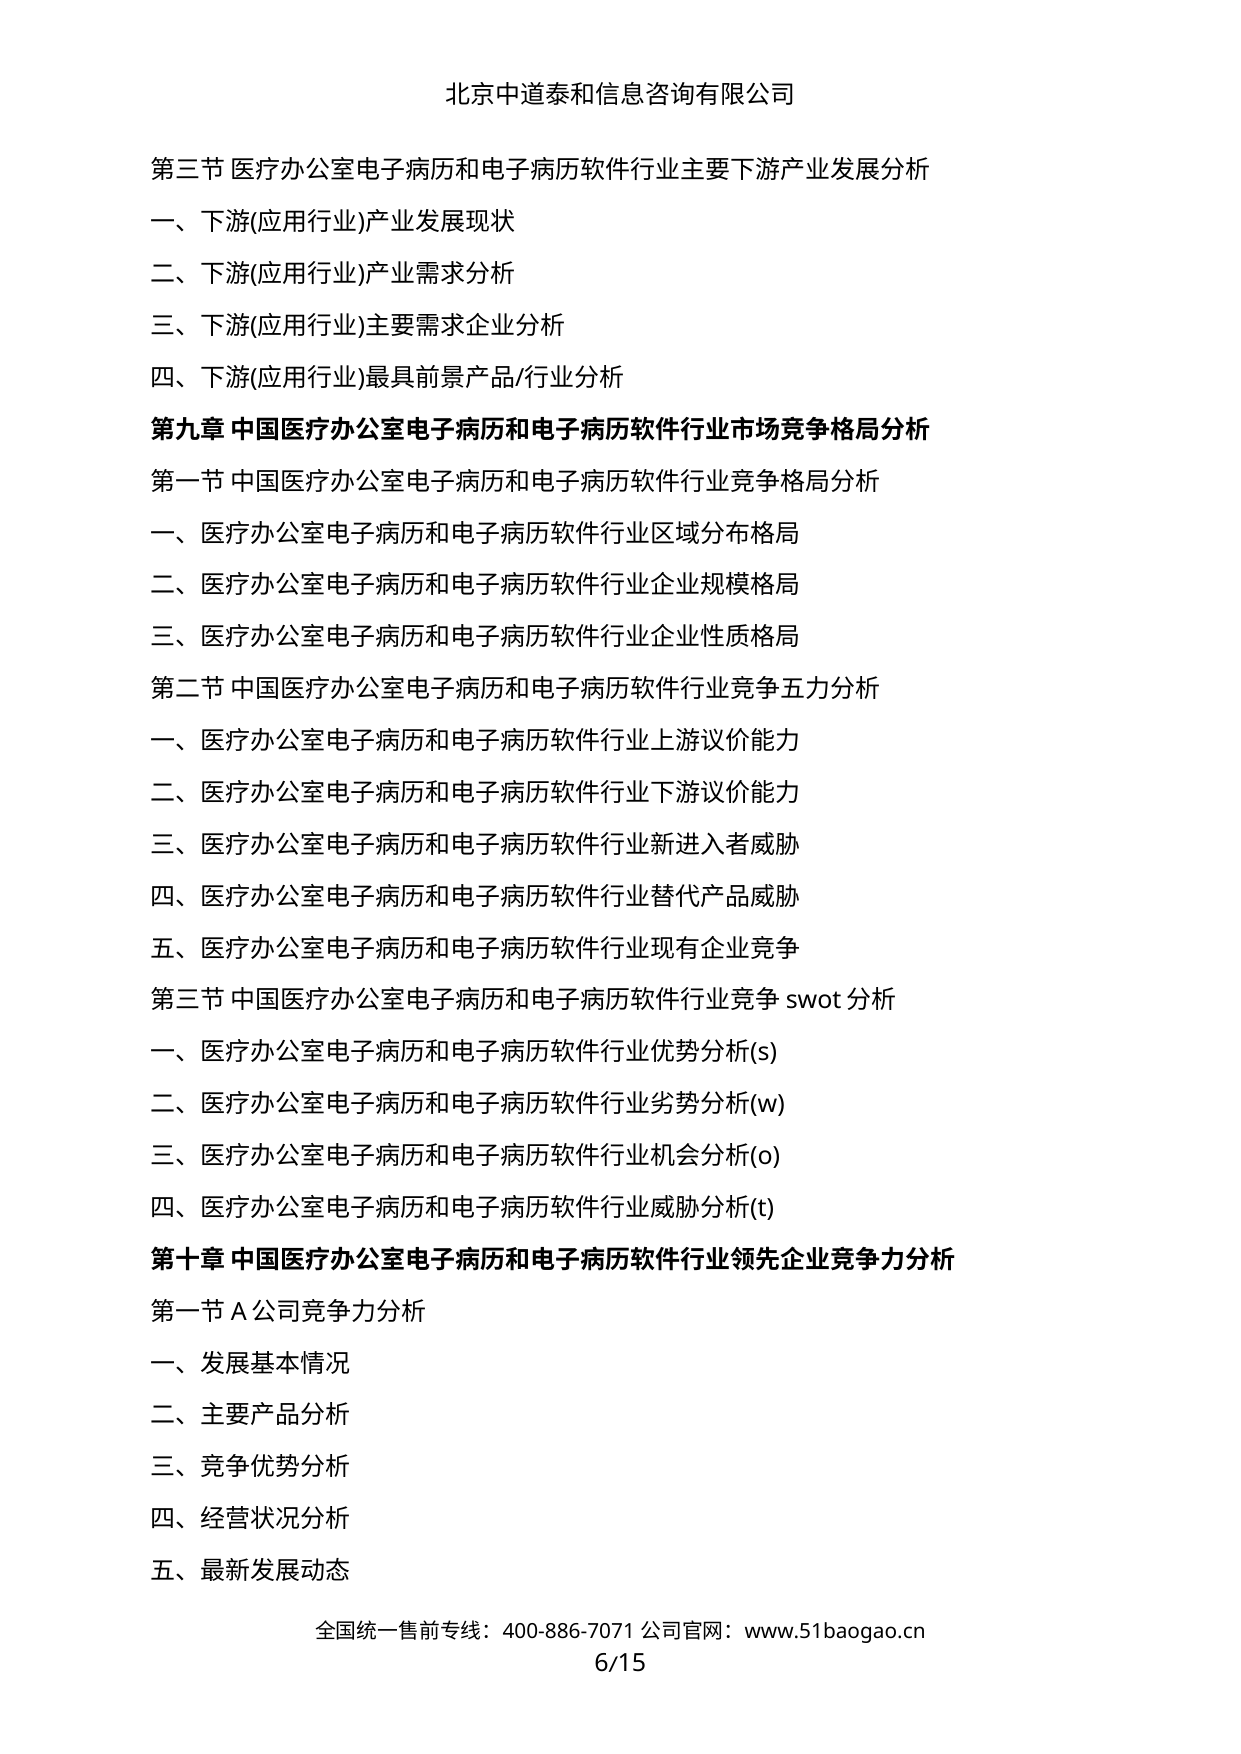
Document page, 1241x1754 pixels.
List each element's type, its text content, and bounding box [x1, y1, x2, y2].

text 一、发展基本情况 [150, 1343, 1090, 1379]
text 二、医疗办公室电子病历和电子病历软件行业劣势分析(w) [150, 1084, 1090, 1120]
text 第三节 中国医疗办公室电子病历和电子病历软件行业竞争swot分析 [150, 980, 1090, 1016]
text 五、医疗办公室电子病历和电子病历软件行业现有企业竞争 [150, 928, 1090, 964]
text 三、医疗办公室电子病历和电子病历软件行业机会分析(o) [150, 1136, 1090, 1172]
text 二、下游(应用行业)产业需求分析 [150, 254, 1090, 290]
text 三、医疗办公室电子病历和电子病历软件行业新进入者威胁 [150, 824, 1090, 861]
text 一、医疗办公室电子病历和电子病历软件行业优势分析(s) [150, 1032, 1090, 1068]
text 二、医疗办公室电子病历和电子病历软件行业企业规模格局 [150, 565, 1090, 601]
text 一、下游(应用行业)产业发展现状 [150, 202, 1090, 238]
text 第一节 A公司竞争力分析 [150, 1291, 1090, 1327]
text 一、医疗办公室电子病历和电子病历软件行业上游议价能力 [150, 721, 1090, 757]
text 二、主要产品分析 [150, 1395, 1090, 1431]
text 第二节 中国医疗办公室电子病历和电子病历软件行业竞争五力分析 [150, 669, 1090, 705]
text 四、下游(应用行业)最具前景产品/行业分析 [150, 357, 1090, 394]
text 四、经营状况分析 [150, 1499, 1090, 1535]
text 三、竞争优势分析 [150, 1447, 1090, 1483]
text 三、医疗办公室电子病历和电子病历软件行业企业性质格局 [150, 617, 1090, 653]
text 第三节 医疗办公室电子病历和电子病历软件行业主要下游产业发展分析 [150, 150, 1090, 186]
text 一、医疗办公室电子病历和电子病历软件行业区域分布格局 [150, 513, 1090, 549]
text 五、最新发展动态 [150, 1551, 1090, 1587]
text 四、医疗办公室电子病历和电子病历软件行业替代产品威胁 [150, 876, 1090, 912]
text 第九章 中国医疗办公室电子病历和电子病历软件行业市场竞争格局分析 [150, 409, 1090, 446]
text 第一节 中国医疗办公室电子病历和电子病历软件行业竞争格局分析 [150, 461, 1090, 497]
text 二、医疗办公室电子病历和电子病历软件行业下游议价能力 [150, 772, 1090, 809]
text 四、医疗办公室电子病历和电子病历软件行业威胁分析(t) [150, 1187, 1090, 1224]
text 第十章 中国医疗办公室电子病历和电子病历软件行业领先企业竞争力分析 [150, 1239, 1090, 1276]
text 三、下游(应用行业)主要需求企业分析 [150, 306, 1090, 342]
